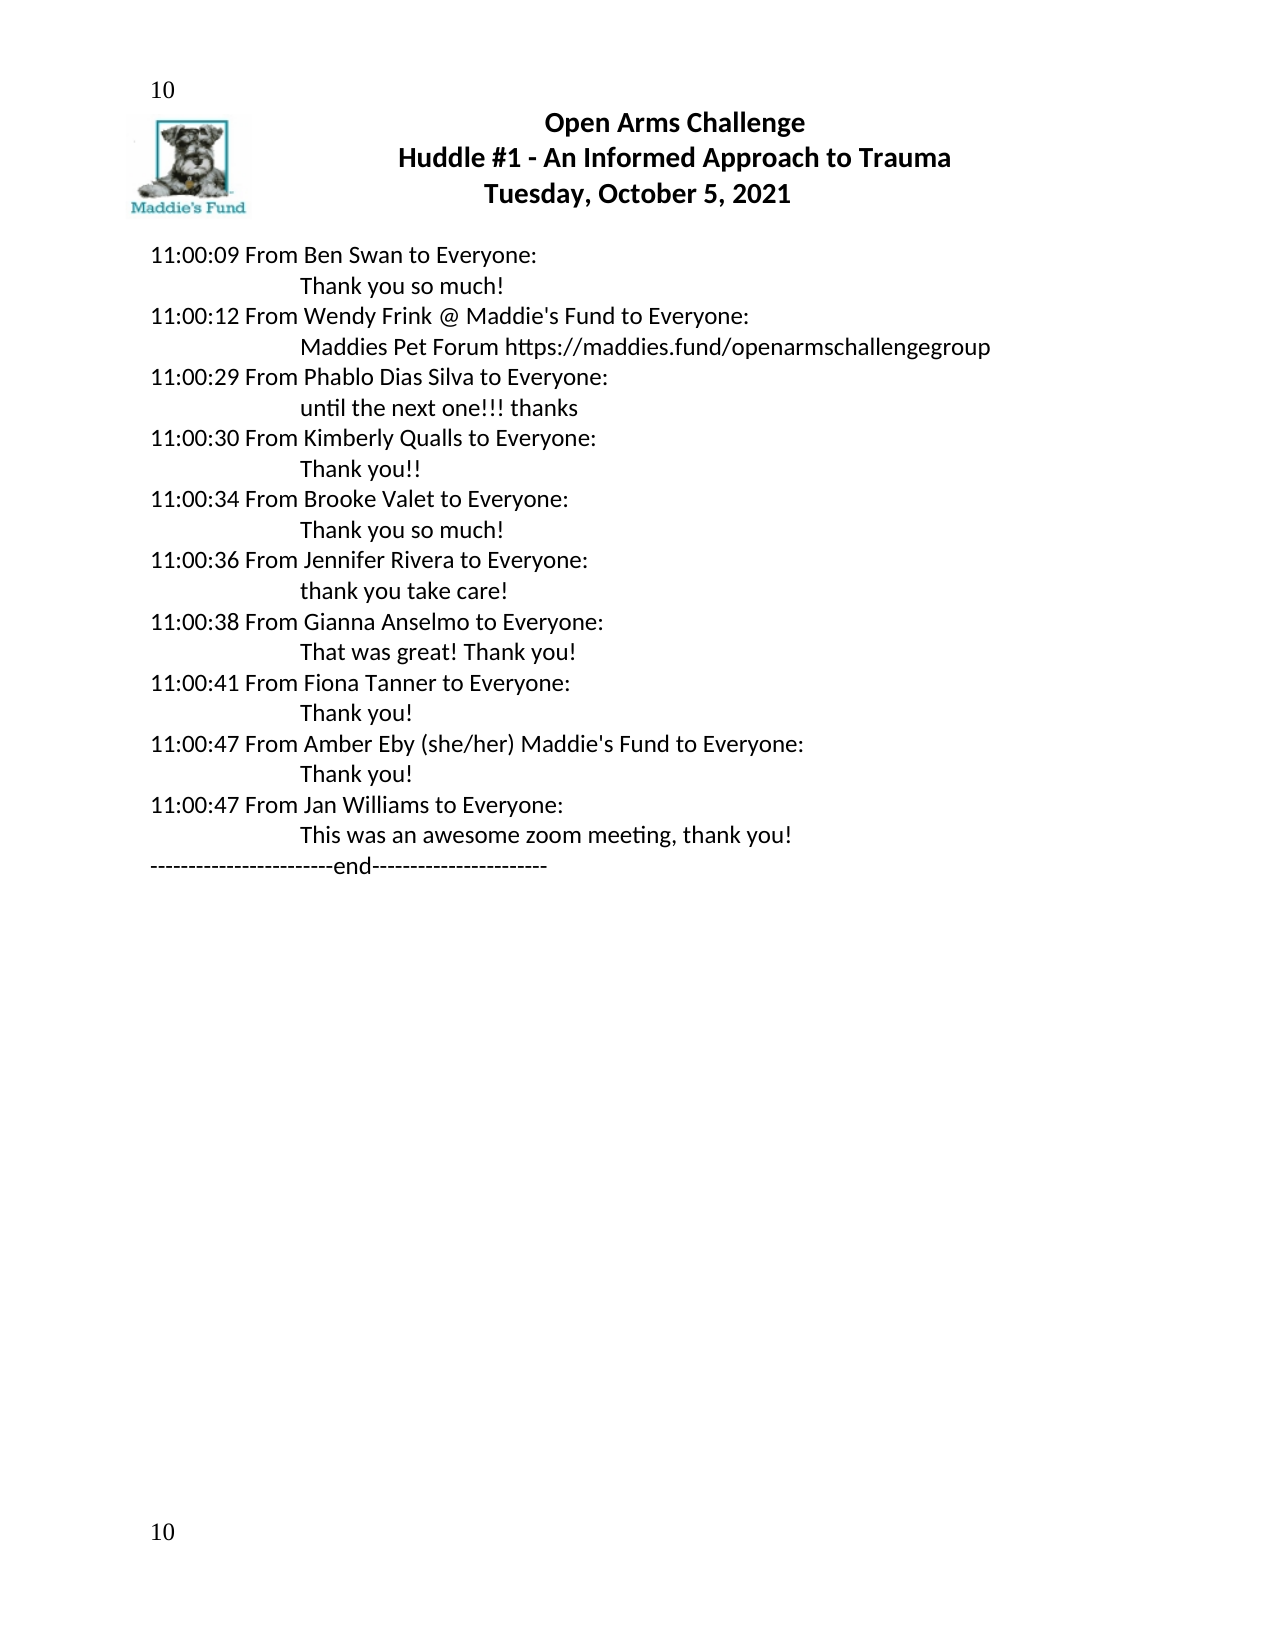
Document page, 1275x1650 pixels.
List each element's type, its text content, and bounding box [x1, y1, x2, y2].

text thank you take care! [150, 575, 1162, 606]
text 11:00:38 From Gianna Anselmo to Everyone: [150, 606, 1162, 636]
text 11:00:30 From Kimberly Qualls to Everyone: [150, 422, 1162, 453]
text That was great! Thank you! [150, 636, 1162, 667]
text 11:00:34 From Brooke Valet to Everyone: [150, 483, 1162, 514]
text 11:00:47 From Jan Williams to Everyone: [150, 789, 1162, 819]
text until the next one!!! thanks [150, 392, 1162, 422]
text 11:00:12 From Wendy Frink @ Maddie's Fund to Everyone: [150, 300, 1162, 331]
text Thank you!! [150, 453, 1162, 483]
text 11:00:36 From Jennifer Rivera to Everyone: [150, 544, 1162, 575]
text This was an awesome zoom meeting, thank you! [150, 819, 1162, 850]
text Thank you! [150, 697, 1162, 728]
text Thank you so much! [150, 514, 1162, 544]
text Thank you! [150, 758, 1162, 789]
picture [125, 114, 253, 220]
text Maddies Pet Forum https://maddies.fund/openarmschallengegroup [150, 331, 1162, 361]
text 11:00:29 From Phablo Dias Silva to Everyone: [150, 361, 1162, 392]
text Thank you so much! [150, 270, 1162, 300]
text 11:00:41 From Fiona Tanner to Everyone: [150, 667, 1162, 697]
text ------------------------end----------------------- [150, 850, 1162, 880]
text 11:00:09 From Ben Swan to Everyone: [150, 239, 1162, 270]
text 11:00:47 From Amber Eby (she/her) Maddie's Fund to Everyone: [150, 728, 1162, 758]
